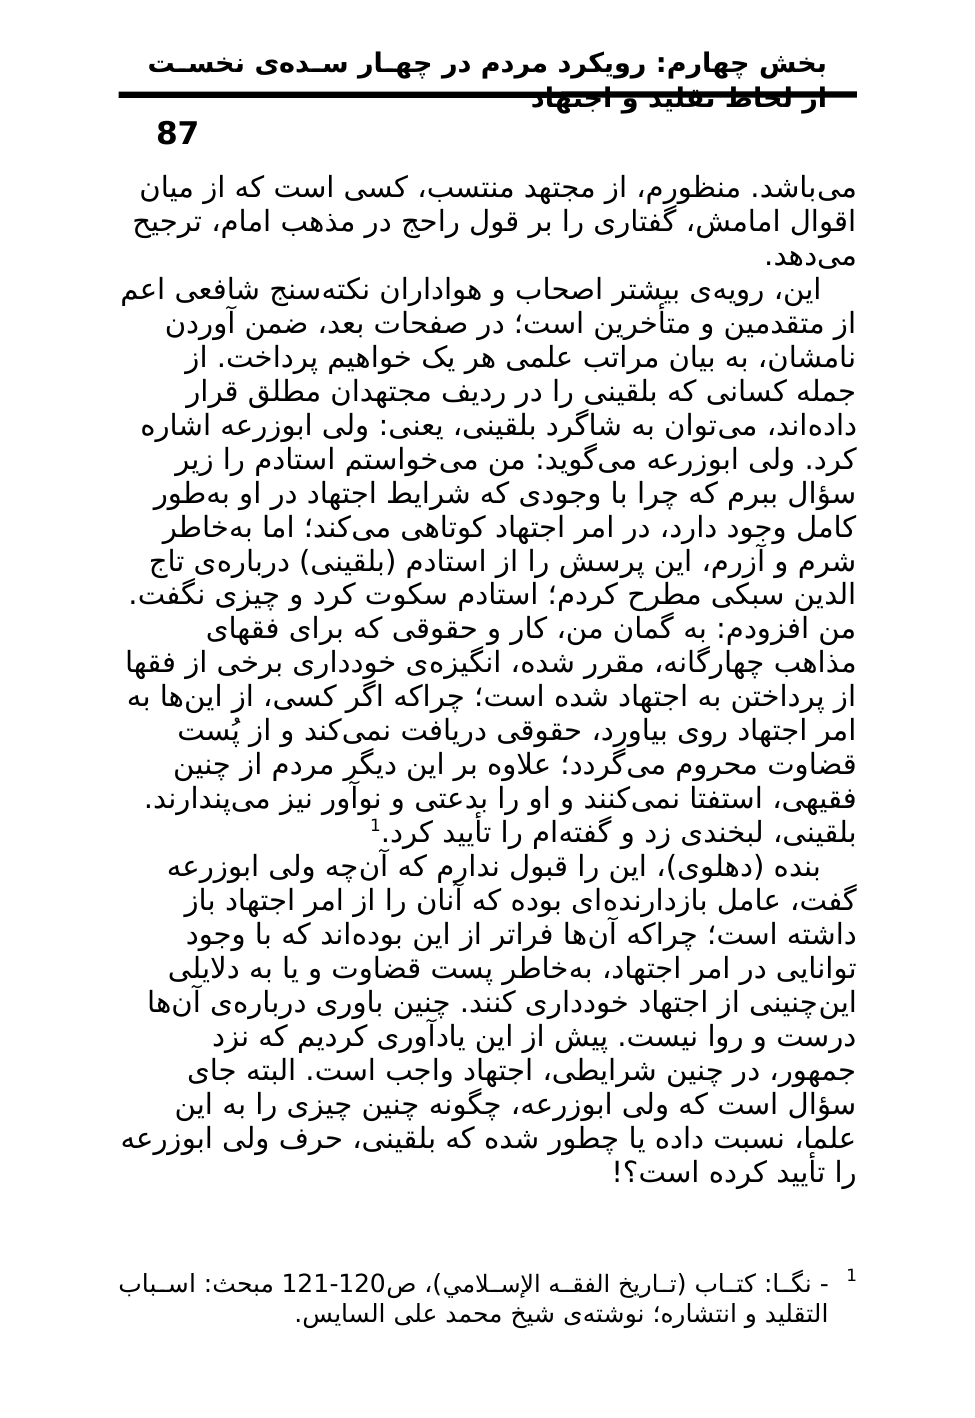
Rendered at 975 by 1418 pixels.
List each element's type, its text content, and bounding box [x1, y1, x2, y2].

text از مصادیق آن‌چه آوردیم، سخن عالم فقیه، ابن زیاد شافعی یمنی در فتاوایش می‌باشد که از وی درباره‌ی دلیل کار بلقینی سؤال شد که به دو پرسش، بر خلاف مذهب شافعی، جواب داده است. ابن زیاد در پاسخ به کسی که این خرده را بر بلقینی وارد کرد، گفت: تو، تا زمانی که جایگاه علمی بلقینی را نشناسی، نمی‌توانی دلیل سخنش را دریابی. او، مجتهدی مطلق، منتسب و غیرمستقل است و از اهل تخریج و ترجیح می‌باشد. منظورم، از مجتهد منتسب، کسی است که از میان اقوال امامش، گفتاری را بر قول راحج در مذهب امام، ترجیح می‌دهد. [118, 170, 857, 272]
text بنده (دهلوی)، این را قبول ندارم که آن‌چه ولی ابوزرعه گفت، عامل بازدارنده‌ای بوده که آنان را از امر اجتهاد باز داشته است؛ چراکه آن‌ها فراتر از این بوده‌اند که با وجود توانایی در امر اجتهاد، به‌خاطر پست قضاوت و یا به دلایلی این‌چنینی از اجتهاد خودداری کنند. چنین باوری درباره‌ی آن‌ها درست و روا نیست. پیش از این یادآوری کردیم که نزد جمهور، در چنین شرایطی، اجتهاد واجب است. البته جای سؤال است که ولی ابوزرعه، چگونه چنین چیزی را به این علما، نسبت داده یا چطور شده که بلقینی، حرف ولی ابوزرعه را تأیید کرده است؟! [118, 849, 857, 1189]
text این، رویه‌ی بیشتر اصحاب و هواداران نکته‌سنج شافعی اعم از متقدمین و متأخرین است؛ در صفحات بعد، ضمن آوردن نامشان، به بیان مراتب علمی هر یک خواهیم پرداخت. از جمله کسانی که بلقینی را در ردیف مجتهدان مطلق قرار داده‌اند، می‌توان به شاگرد بلقینی، یعنی: ولی ابوزرعه اشاره کرد. ولی ابوزرعه می‌گوید: من می‌خواستم استادم را زیر سؤال ببرم که چرا با وجودی که شرایط اجتهاد در او به‌طور کامل وجود دارد، در امر اجتهاد کوتاهی می‌کند؛ اما به‌خاطر شرم و آزرم، این پرسش را از استادم (بلقینی) درباره‌ی تاج الدین سبکی مطرح کردم؛ استادم سکوت کرد و چیزی نگفت. من افزودم: به گمان من، کار و حقوقی که برای فقهای مذاهب چهارگانه، مقرر شده، انگیزه‌ی خودداری برخی از فقها از پرداختن به اجتهاد شده است؛ چراکه اگر کسی، از این‌ها به امر اجتهاد روی بیاورد، حقوقی دریافت نمی‌کند و از پُست قضاوت محروم می‌گردد؛ علاوه بر این دیگر مردم از چنین فقیهی، استفتا نمی‌کنند و او را بدعتی و نوآور نیز می‌پندارند. بلقینی، لبخندی زد و گفته‌ام را تأیید کرد. [118, 272, 857, 849]
